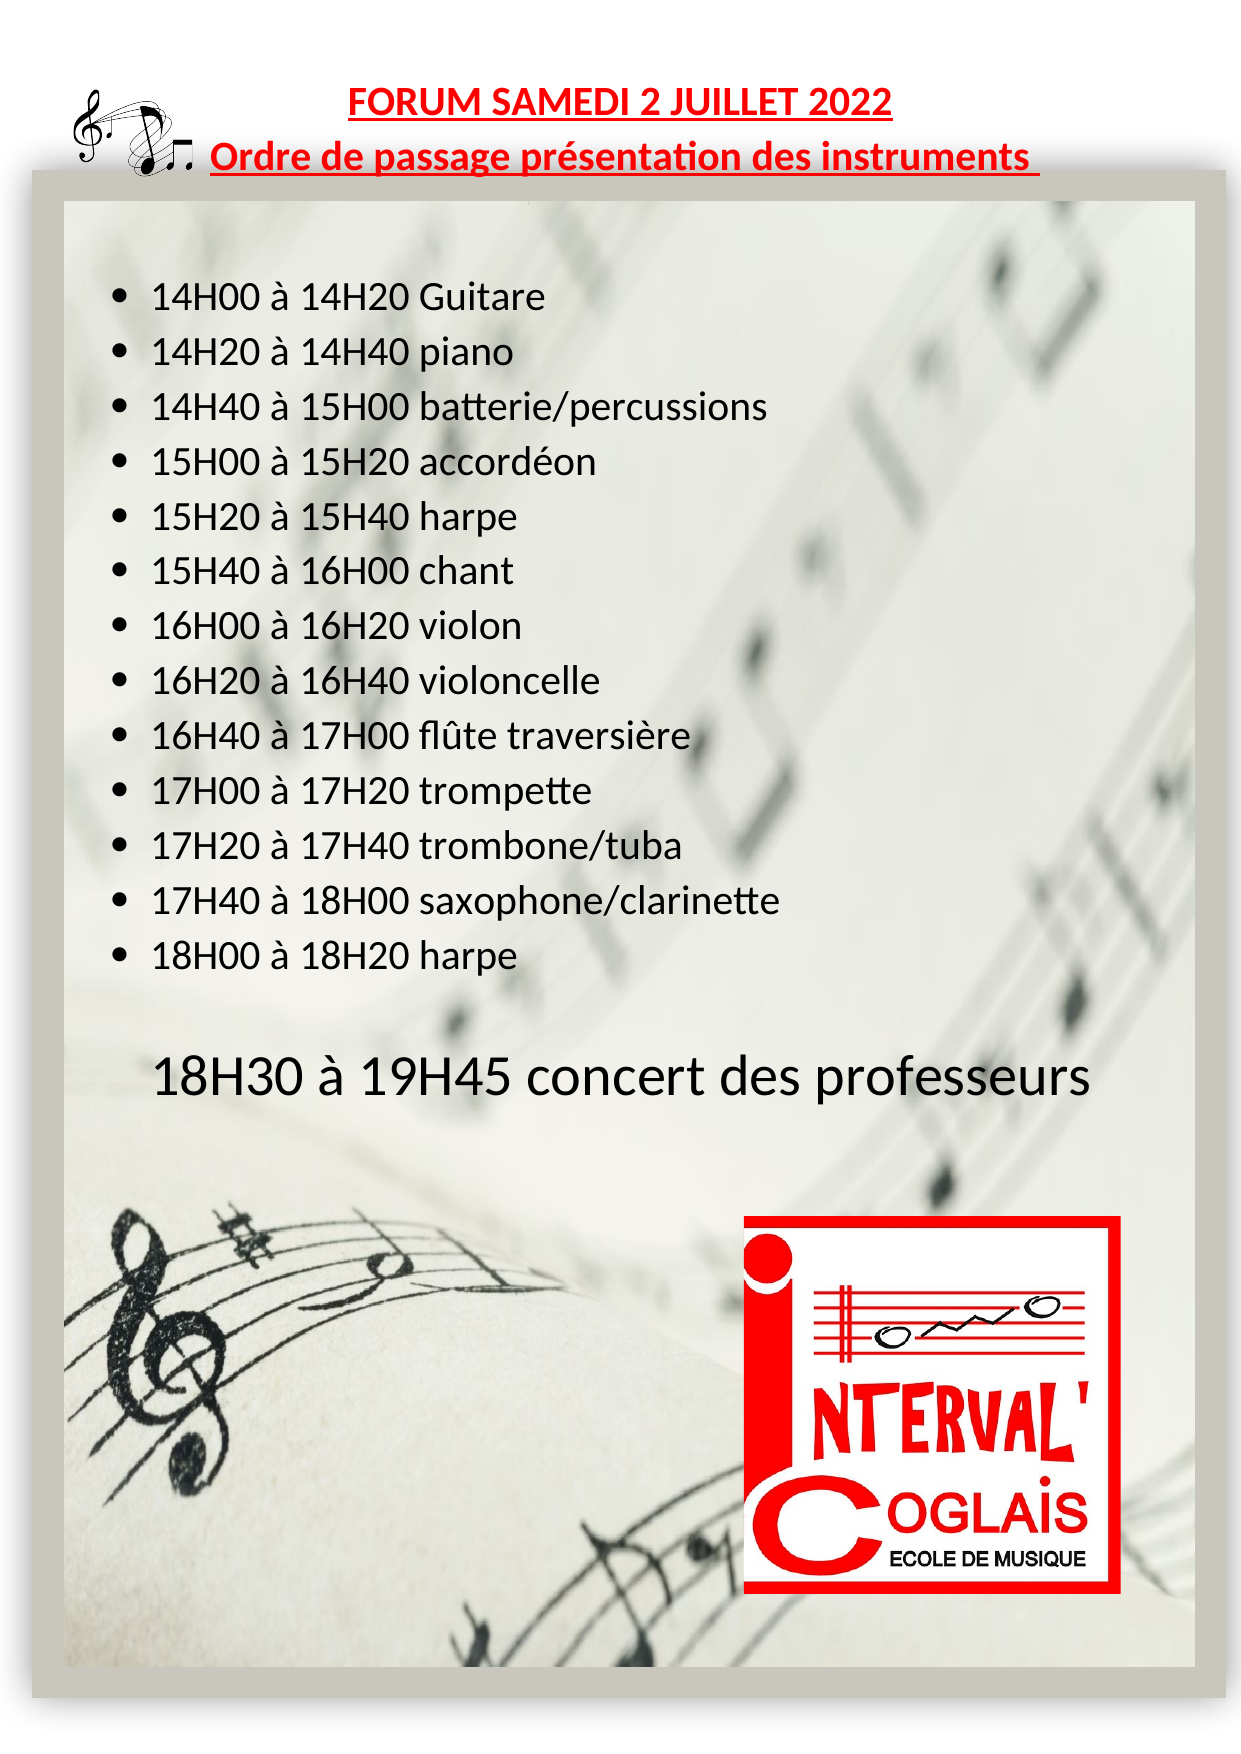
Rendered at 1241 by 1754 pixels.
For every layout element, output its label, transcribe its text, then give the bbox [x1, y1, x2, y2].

list 18H30 à 19H45 concert des professeurs [150, 1038, 1165, 1110]
list 17H40 à 18H00 saxophone/clarinette [112, 874, 1165, 924]
list 17H00 à 17H20 trompette [112, 764, 1165, 815]
picture [64, 201, 1195, 1667]
list 14H40 à 15H00 batterie/percussions [112, 380, 1165, 431]
list 15H20 à 15H40 harpe [112, 489, 1165, 540]
list 14H00 à 14H20 Guitare [112, 270, 1165, 321]
picture [73, 73, 193, 193]
list 14H20 à 14H40 piano [112, 325, 1165, 376]
text Ordre de passage présentation des instruments [75, 130, 1165, 181]
list 15H00 à 15H20 accordéon [112, 434, 1165, 485]
text FORUM SAMEDI 2 JUILLET 2022 [75, 75, 1165, 126]
list 16H20 à 16H40 violoncelle [112, 654, 1165, 705]
list 16H00 à 16H20 violon [112, 599, 1165, 650]
list 17H20 à 17H40 trombone/tuba [112, 819, 1165, 870]
list 18H00 à 18H20 harpe [112, 929, 1165, 979]
list 15H40 à 16H00 chant [112, 544, 1165, 595]
list 16H40 à 17H00 flûte traversière [112, 709, 1165, 760]
